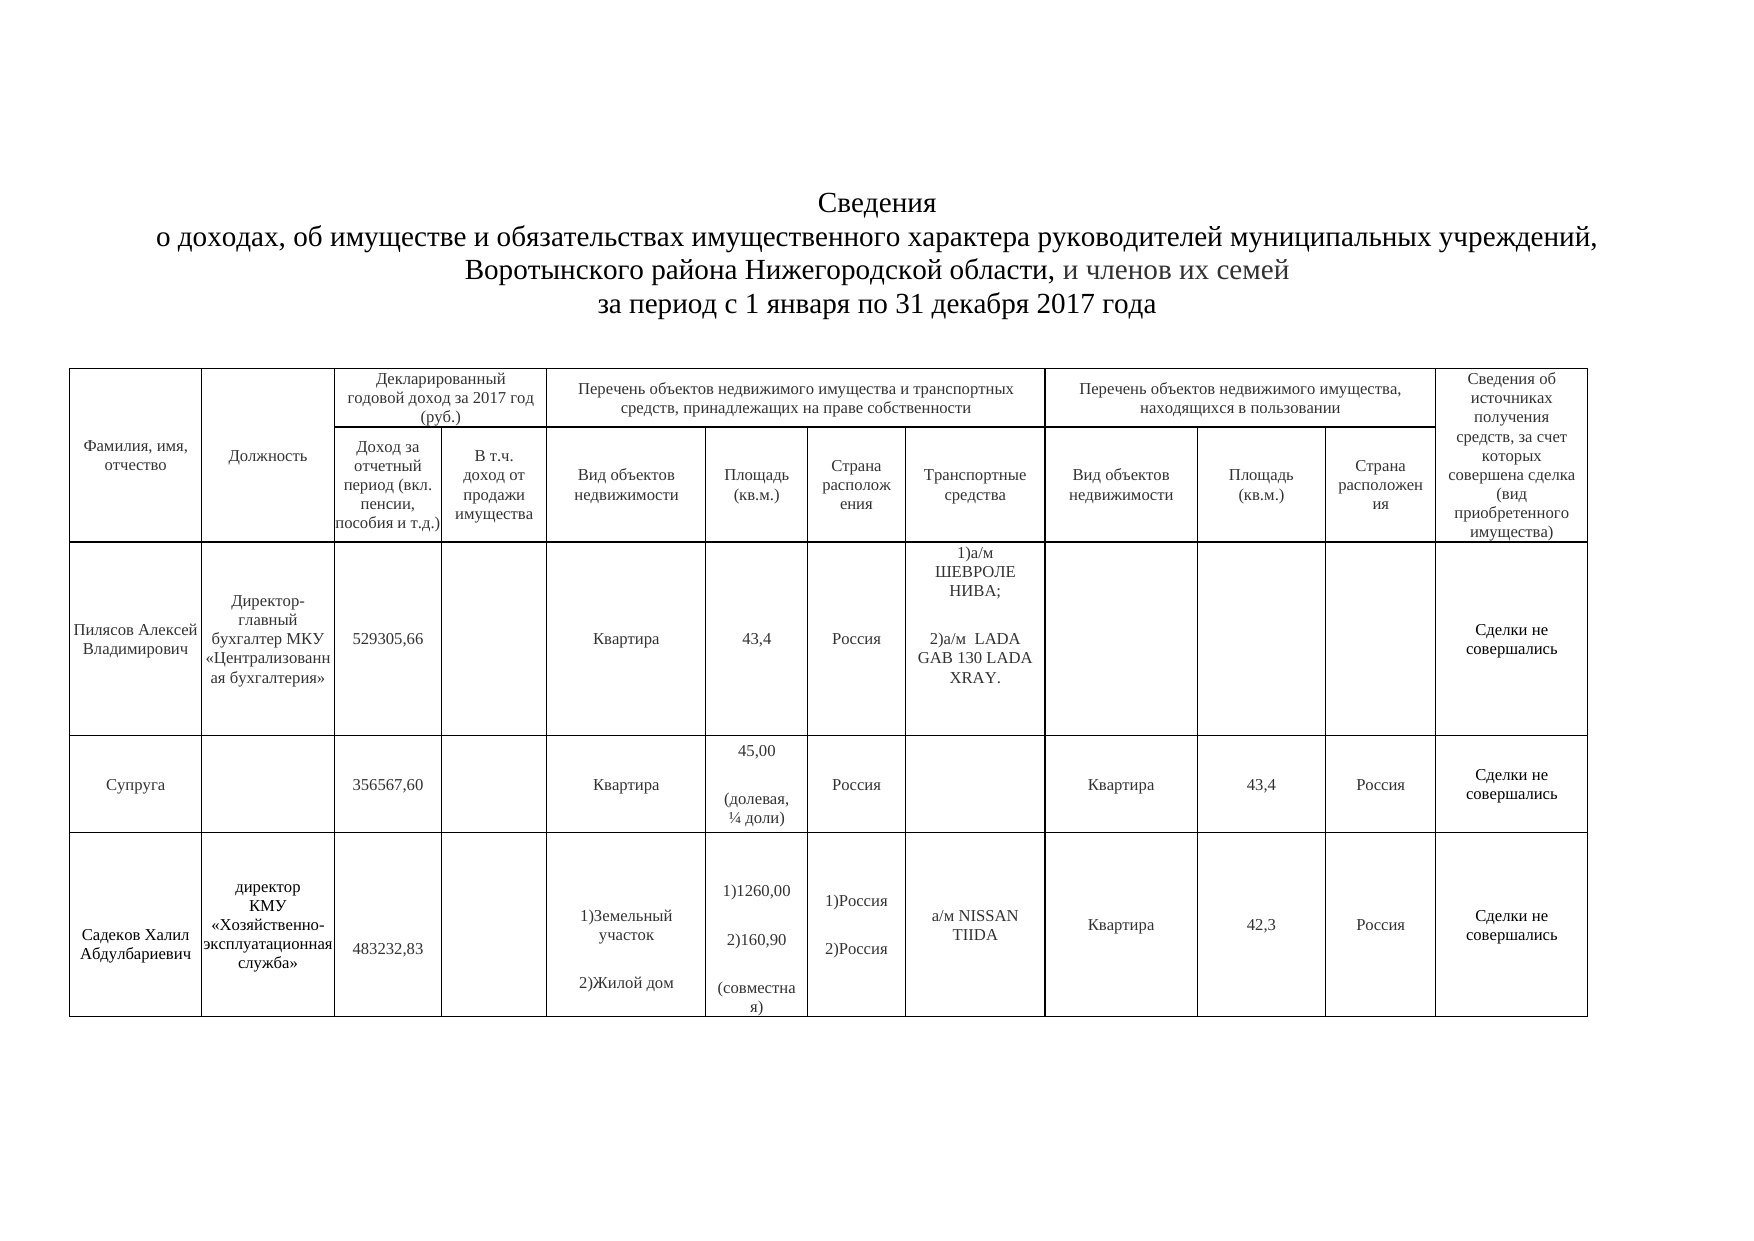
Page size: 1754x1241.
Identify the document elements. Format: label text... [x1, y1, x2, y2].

table_cell 45,00 (долевая, ¼ доли) [706, 736, 807, 832]
table_cell Россия [1326, 833, 1435, 1016]
table_cell Квартира [547, 543, 705, 735]
table_cell 1)Земельный участок 2)Жилой дом [547, 833, 705, 1016]
table_cell Пилясов Алексей Владимирович [70, 543, 201, 735]
table_cell 1)а/м ШЕВРОЛЕ НИВА; 2)а/м LADA GAB 130 LADA XRAY. [906, 543, 1044, 735]
table_cell [1198, 543, 1325, 735]
table_cell [906, 736, 1044, 832]
text Сведения о доходах, об имуществе и обязательствах имущественного характера руководителей муниципальных учреждений, Воротынского района Нижегородской области, и членов их семей [118, 185, 1636, 286]
table_cell 1)Россия 2)Россия [808, 833, 905, 1016]
table_cell [202, 736, 334, 832]
table_cell Супруга [70, 736, 201, 832]
table_cell Квартира [1046, 833, 1197, 1016]
table_cell 483232,83 [335, 833, 441, 1016]
table_cell В т.ч. доход от продажи имущества [442, 428, 546, 541]
table_cell [442, 833, 546, 1016]
table_cell 356567,60 [335, 736, 441, 832]
table_cell Квартира [1046, 736, 1197, 832]
table_cell Вид объектов недвижимости [547, 428, 705, 541]
table_cell Квартира [547, 736, 705, 832]
table_cell 42,3 [1198, 833, 1325, 1016]
table_cell а/м NISSAN TIIDА [906, 833, 1044, 1016]
table_cell Вид объектов недвижимости [1046, 428, 1197, 541]
table_cell Доход за отчетный период (вкл. пенсии, пособия и т.д.) [335, 428, 441, 541]
table_header Сведения об источниках получения средств, за счет которых совершена сделка (вид приобретенного имущества) [1436, 369, 1587, 541]
text за период с 1 января по 31 декабря 2017 года [118, 286, 1636, 319]
table_cell [442, 736, 546, 832]
table_cell [1326, 543, 1435, 735]
table_cell Страна расположения [808, 428, 905, 541]
table_cell директор КМУ «Хозяйственно-эксплуатационная служба» [202, 833, 334, 1016]
table_header Перечень объектов недвижимого имущества и транспортных средств, принадлежащих на праве собственности [547, 369, 1044, 426]
table_cell Россия [808, 736, 905, 832]
table_header Декларированный годовой доход за 2017 год (руб.) [335, 369, 546, 426]
table_cell Сделки не совершались [1436, 543, 1587, 735]
table_cell 529305,66 [335, 543, 441, 735]
table_header Фамилия, имя, отчество [70, 369, 201, 541]
table_cell 1)1260,00 2)160,90 (совместная) [706, 833, 807, 1016]
table_cell Россия [808, 543, 905, 735]
table_cell 43,4 [706, 543, 807, 735]
table_cell Россия [1326, 736, 1435, 832]
table_cell Транспортные средства [906, 428, 1044, 541]
table_cell Сделки не совершались [1436, 736, 1587, 832]
table_cell Площадь (кв.м.) [1198, 428, 1325, 541]
table_cell Садеков Халил Абдулбариевич [70, 833, 201, 1016]
table_header Должность [202, 369, 334, 541]
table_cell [1436, 833, 1587, 1016]
table_cell 43,4 [1198, 736, 1325, 832]
table_cell Директор-главный бухгалтер МКУ «Централизованная бухгалтерия» [202, 543, 334, 735]
table_cell Площадь (кв.м.) [706, 428, 807, 541]
table_cell [1046, 543, 1197, 735]
table_cell [442, 543, 546, 735]
table_cell Страна расположения [1326, 428, 1435, 541]
table_header Перечень объектов недвижимого имущества, находящихся в пользовании [1046, 369, 1435, 426]
